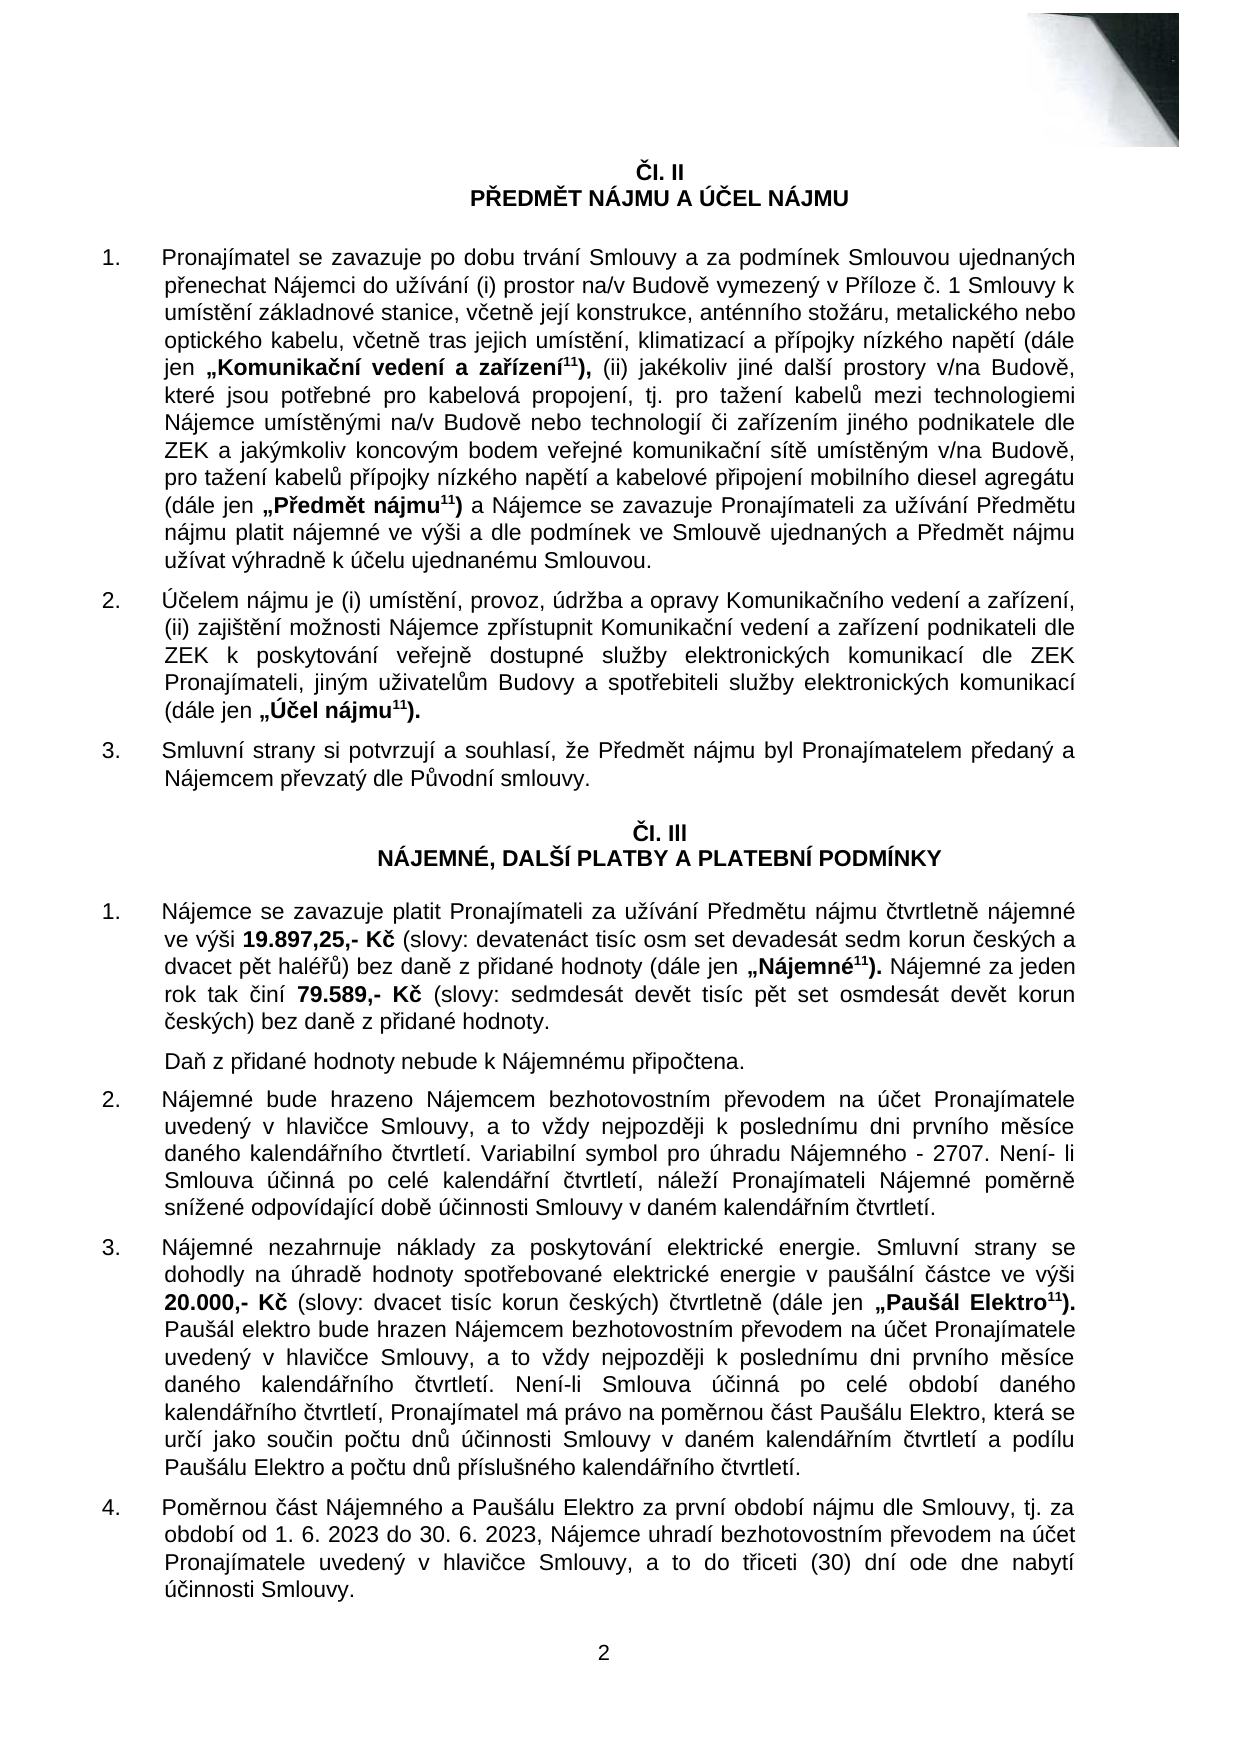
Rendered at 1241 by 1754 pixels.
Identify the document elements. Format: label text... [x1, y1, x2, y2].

subtitle PŘEDMĚT NÁJMU A ÚČEL NÁJMU [141, 186, 1178, 211]
list Nájemné bude hrazeno Nájemcem bezhotovostním převodem na účet Pronajímatele uvedený v hlavičce Smlouvy, a to vždy nejpozději k poslednímu dni prvního měsíce daného kalendářního čtvrtletí. Variabilní symbol pro úhradu Nájemného - 2707. Není- li Smlouva účinná po celé kalendářní čtvrtletí, náleží Pronajímateli Nájemné poměrně snížené odpovídající době účinnosti Smlouvy v daném kalendářním čtvrtletí. [102, 1086, 1076, 1221]
subtitle ČI. Ill [141, 821, 1178, 846]
picture [1027, 13, 1179, 147]
list Účelem nájmu je (i) umístění, provoz, údržba a opravy Komunikačního vedení a zařízení, (ii) zajištění možnosti Nájemce zpřístupnit Komunikační vedení a zařízení podnikateli dle ZEK k poskytování veřejně dostupné služby elektronických komunikací dle ZEK Pronajímateli, jiným uživatelům Budovy a spotřebiteli služby elektronických komunikací (dále jen „Účel nájmu11). [102, 586, 1076, 724]
list Nájemce se zavazuje platit Pronajímateli za užívání Předmětu nájmu čtvrtletně nájemné ve výši 19.897,25,- Kč (slovy: devatenáct tisíc osm set devadesát sedm korun českých a dvacet pět haléřů) bez daně z přidané hodnoty (dále jen „Nájemné11). Nájemné za jeden rok tak činí 79.589,- Kč (slovy: sedmdesát devět tisíc pět set osmdesát devět korun českých) bez daně z přidané hodnoty. [102, 898, 1076, 1035]
list Smluvní strany si potvrzují a souhlasí, že Předmět nájmu byl Pronajímatelem předaný a Nájemcem převzatý dle Původní smlouvy. [102, 736, 1076, 792]
text Daň z přidané hodnoty nebude k Nájemnému připočtena. [164, 1049, 1178, 1075]
list Nájemné nezahrnuje náklady za poskytování elektrické energie. Smluvní strany se dohodly na úhradě hodnoty spotřebované elektrické energie v paušální částce ve výši 20.000,- Kč (slovy: dvacet tisíc korun českých) čtvrtletně (dále jen „Paušál Elektro11). Paušál elektro bude hrazen Nájemcem bezhotovostním převodem na účet Pronajímatele uvedený v hlavičce Smlouvy, a to vždy nejpozději k poslednímu dni prvního měsíce daného kalendářního čtvrtletí. Není-li Smlouva účinná po celé období daného kalendářního čtvrtletí, Pronajímatel má právo na poměrnou část Paušálu Elektro, která se určí jako součin počtu dnů účinnosti Smlouvy v daném kalendářním čtvrtletí a podílu Paušálu Elektro a počtu dnů příslušného kalendářního čtvrtletí. [102, 1233, 1076, 1481]
list Poměrnou část Nájemného a Paušálu Elektro za první období nájmu dle Smlouvy, tj. za období od 1. 6. 2023 do 30. 6. 2023, Nájemce uhradí bezhotovostním převodem na účet Pronajímatele uvedený v hlavičce Smlouvy, a to do třiceti (30) dní ode dne nabytí účinnosti Smlouvy. [102, 1493, 1076, 1603]
subtitle ČI. II [141, 160, 1178, 186]
list Pronajímatel se zavazuje po dobu trvání Smlouvy a za podmínek Smlouvou ujednaných přenechat Nájemci do užívání (i) prostor na/v Budově vymezený v Příloze č. 1 Smlouvy k umístění základnové stanice, včetně její konstrukce, anténního stožáru, metalického nebo optického kabelu, včetně tras jejich umístění, klimatizací a přípojky nízkého napětí (dále jen „Komunikační vedení a zařízení11), (ii) jakékoliv jiné další prostory v/na Budově, které jsou potřebné pro kabelová propojení, tj. pro tažení kabelů mezi technologiemi Nájemce umístěnými na/v Budově nebo technologií či zařízením jiného podnikatele dle ZEK a jakýmkoliv koncovým bodem veřejné komunikační sítě umístěným v/na Budově, pro tažení kabelů přípojky nízkého napětí a kabelové připojení mobilního diesel agregátu (dále jen „Předmět nájmu11) a Nájemce se zavazuje Pronajímateli za užívání Předmětu nájmu platit nájemné ve výši a dle podmínek ve Smlouvě ujednaných a Předmět nájmu užívat výhradně k účelu ujednanému Smlouvou. [102, 244, 1076, 574]
subtitle NÁJEMNÉ, DALŠÍ PLATBY A PLATEBNÍ PODMÍNKY [141, 846, 1178, 872]
